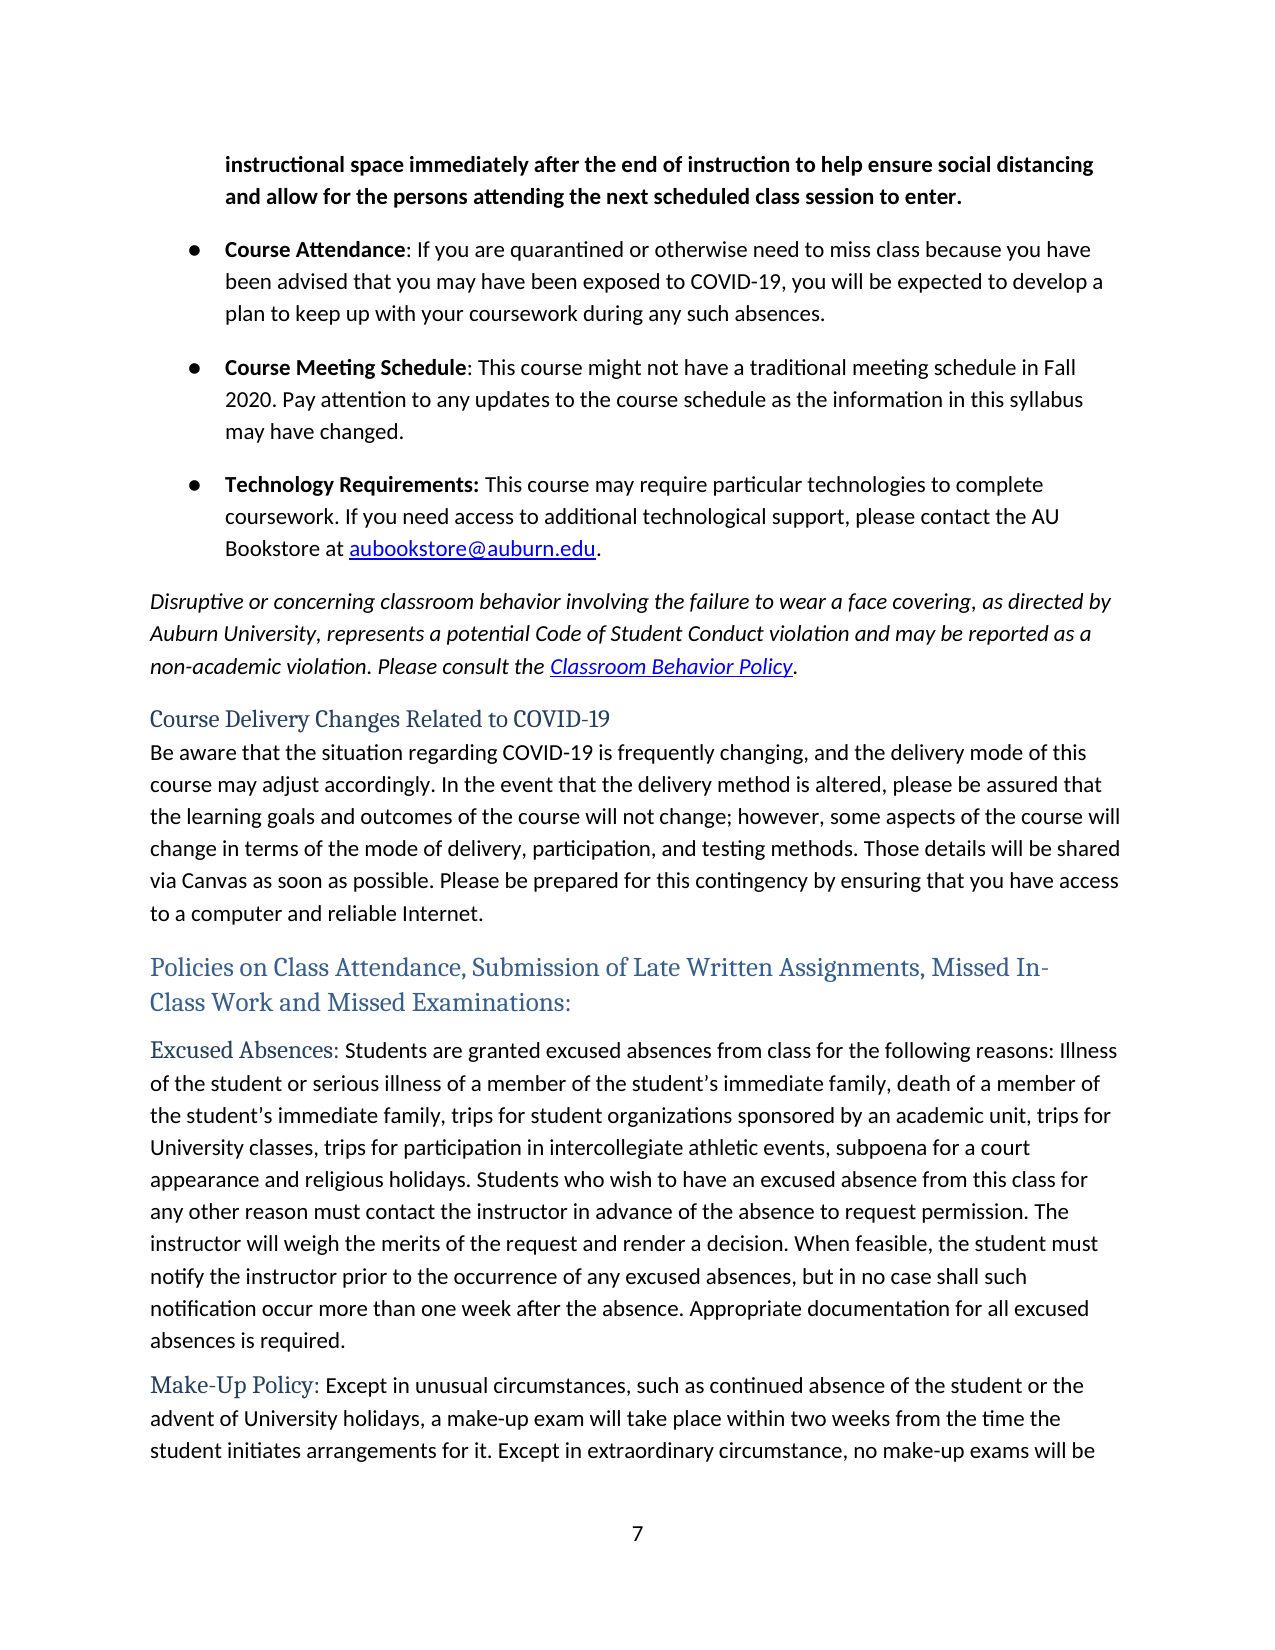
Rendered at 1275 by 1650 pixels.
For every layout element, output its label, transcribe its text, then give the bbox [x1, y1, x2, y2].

subtitle Policies on Class Attendance, Submission of Late Written Assignments, Missed In- Class Work and Missed Examinations: [150, 952, 1125, 1019]
text Be aware that the situation regarding COVID-19 is frequently changing, and the delivery mode of this course may adjust accordingly. In the event that the delivery method is altered, please be assured that the learning goals and outcomes of the course will not change; however, some aspects of the course will change in terms of the mode of delivery, participation, and testing methods. Those details will be shared via Canvas as soon as possible. Please be prepared for this contingency by ensuring that you have access to a computer and reliable Internet. [150, 738, 1125, 927]
list Course Meeting Schedule: This course might not have a traditional meeting schedule in Fall 2020. Pay attention to any updates to the course schedule as the information in this syllabus may have changed. [187, 353, 1125, 445]
list Course Attendance: If you are quarantined or otherwise need to miss class because you have been advised that you may have been exposed to COVID-19, you will be expected to develop a plan to keep up with your coursework during any such absences. [187, 235, 1125, 328]
list Technology Requirements: This course may require particular technologies to complete coursework. If you need access to additional technological support, please contact the AU Bookstore at aubookstore@auburn.edu. [187, 470, 1125, 562]
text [150, 1371, 1125, 1464]
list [187, 150, 1125, 210]
text Excused Absences: Students are granted excused absences from class for the following reasons: Illness of the student or serious illness of a member of the student’s immediate family, death of a member of the student’s immediate family, trips for student organizations sponsored by an academic unit, trips for University classes, trips for participation in intercollegiate athletic events, subpoena for a court appearance and religious holidays. Students who wish to have an excused absence from this class for any other reason must contact the instructor in advance of the absence to request permission. The instructor will weigh the merits of the request and render a decision. When feasible, the student must notify the instructor prior to the occurrence of any excused absences, but in no case shall such notification occur more than one week after the absence. Appropriate documentation for all excused absences is required. [150, 1036, 1125, 1354]
text Disruptive or concerning classroom behavior involving the failure to wear a face covering, as directed by Auburn University, represents a potential Code of Student Conduct violation and may be reported as a non-academic violation. Please consult the Classroom Behavior Policy. [150, 587, 1125, 680]
subtitle Course Delivery Changes Related to COVID-19 [150, 705, 1125, 733]
